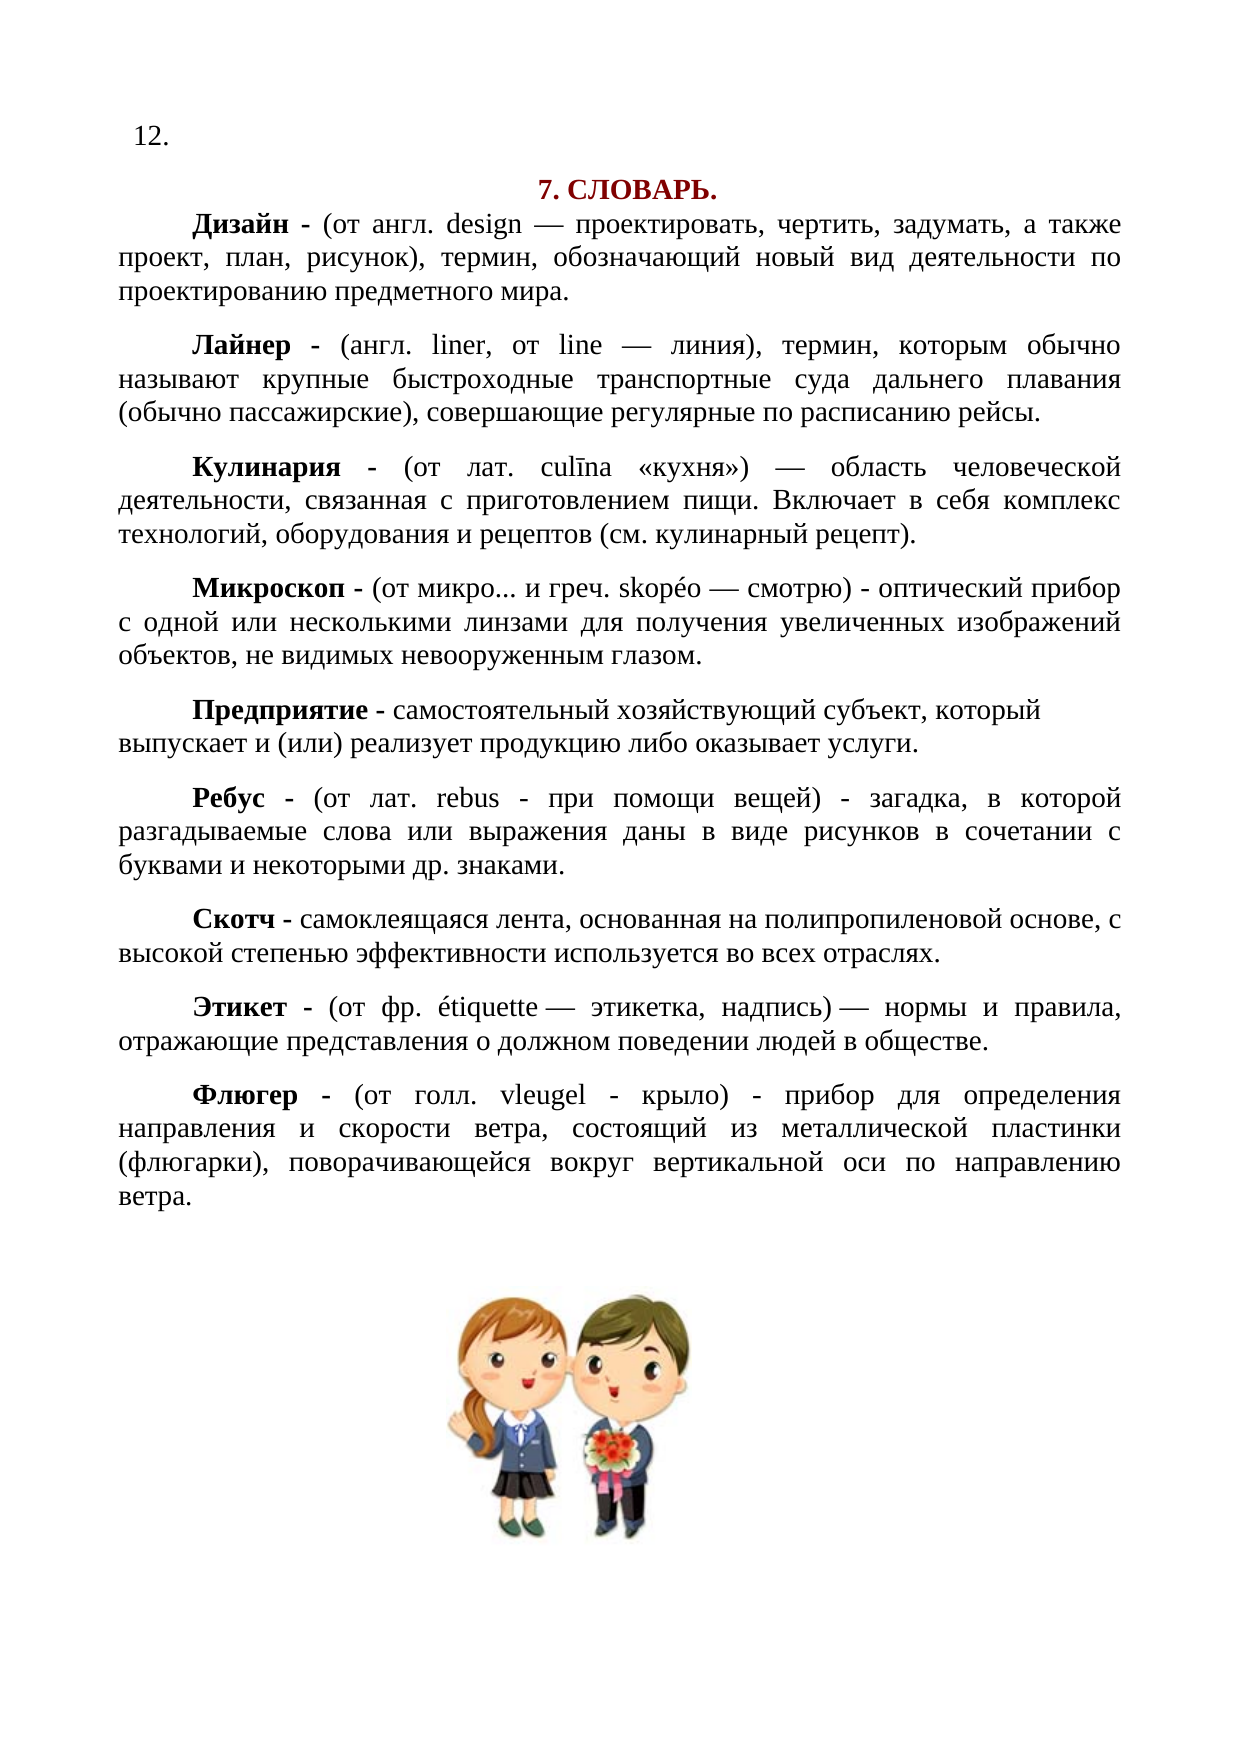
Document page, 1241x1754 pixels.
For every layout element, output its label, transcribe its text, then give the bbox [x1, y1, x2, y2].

text Лайнер - (англ. liner, от line — линия), термин, которым обычно называют крупные быстроходные транспортные суда дальнего плавания (обычно пассажирские), совершающие регулярные по расписанию рейсы. [118, 327, 1122, 428]
text Ребус - (от лат. rebus - при помощи вещей) - загадка, в которой разгадываемые слова или выражения даны в виде рисунков в сочетании с буквами и некоторыми др. знаками. [118, 780, 1122, 880]
text Скотч - самоклеящаяся лента, основанная на полипропиленовой основе, с высокой степенью эффективности используется во всех отраслях. [118, 901, 1122, 968]
text Флюгер - (от голл. vleugel - крыло) - прибор для определения направления и скорости ветра, состоящий из металлической пластинки (флюгарки), поворачивающейся вокруг вертикальной оси по направлению ветра. [118, 1077, 1122, 1211]
picture [446, 1286, 692, 1550]
text Этикет - (от фр. étiquette — этикетка, надпись) — нормы и правила, отражающие представления о должном поведении людей в обществе. [118, 989, 1122, 1056]
text Микроскоп - (от микро... и греч. skopéo — смотрю) - оптический прибор с одной или несколькими линзами для получения увеличенных изображений объектов, не видимых невооруженным глазом. [118, 570, 1122, 671]
text Предприятие - самостоятельный хозяйствующий субъект, который выпускает и (или) реализует продукцию либо оказывает услуги. [118, 692, 1122, 759]
text Кулинария - (от лат. culīna «кухня») — область человеческой деятельности, связанная с приготовлением пищи. Включает в себя комплекс технологий, оборудования и рецептов (см. кулинарный рецепт). [118, 449, 1122, 549]
list ФЕДЕРАЛЬНЫЙ ГОСУДАРСТВЕННЫЙ ОБРАЗОВАТЕЛЬНЫЙ СТАНДАРТ НАЧАЛЬНОГО ОБЩЕГО ОБРАЗОВАНИЯ [133, 118, 1122, 152]
text 7. СЛОВАРЬ. [133, 172, 1122, 206]
text Дизайн - (от англ. design — проектировать, чертить, задумать, а также проект, план, рисунок), термин, обозначающий новый вид деятельности по проектированию предметного мира. [118, 206, 1122, 307]
